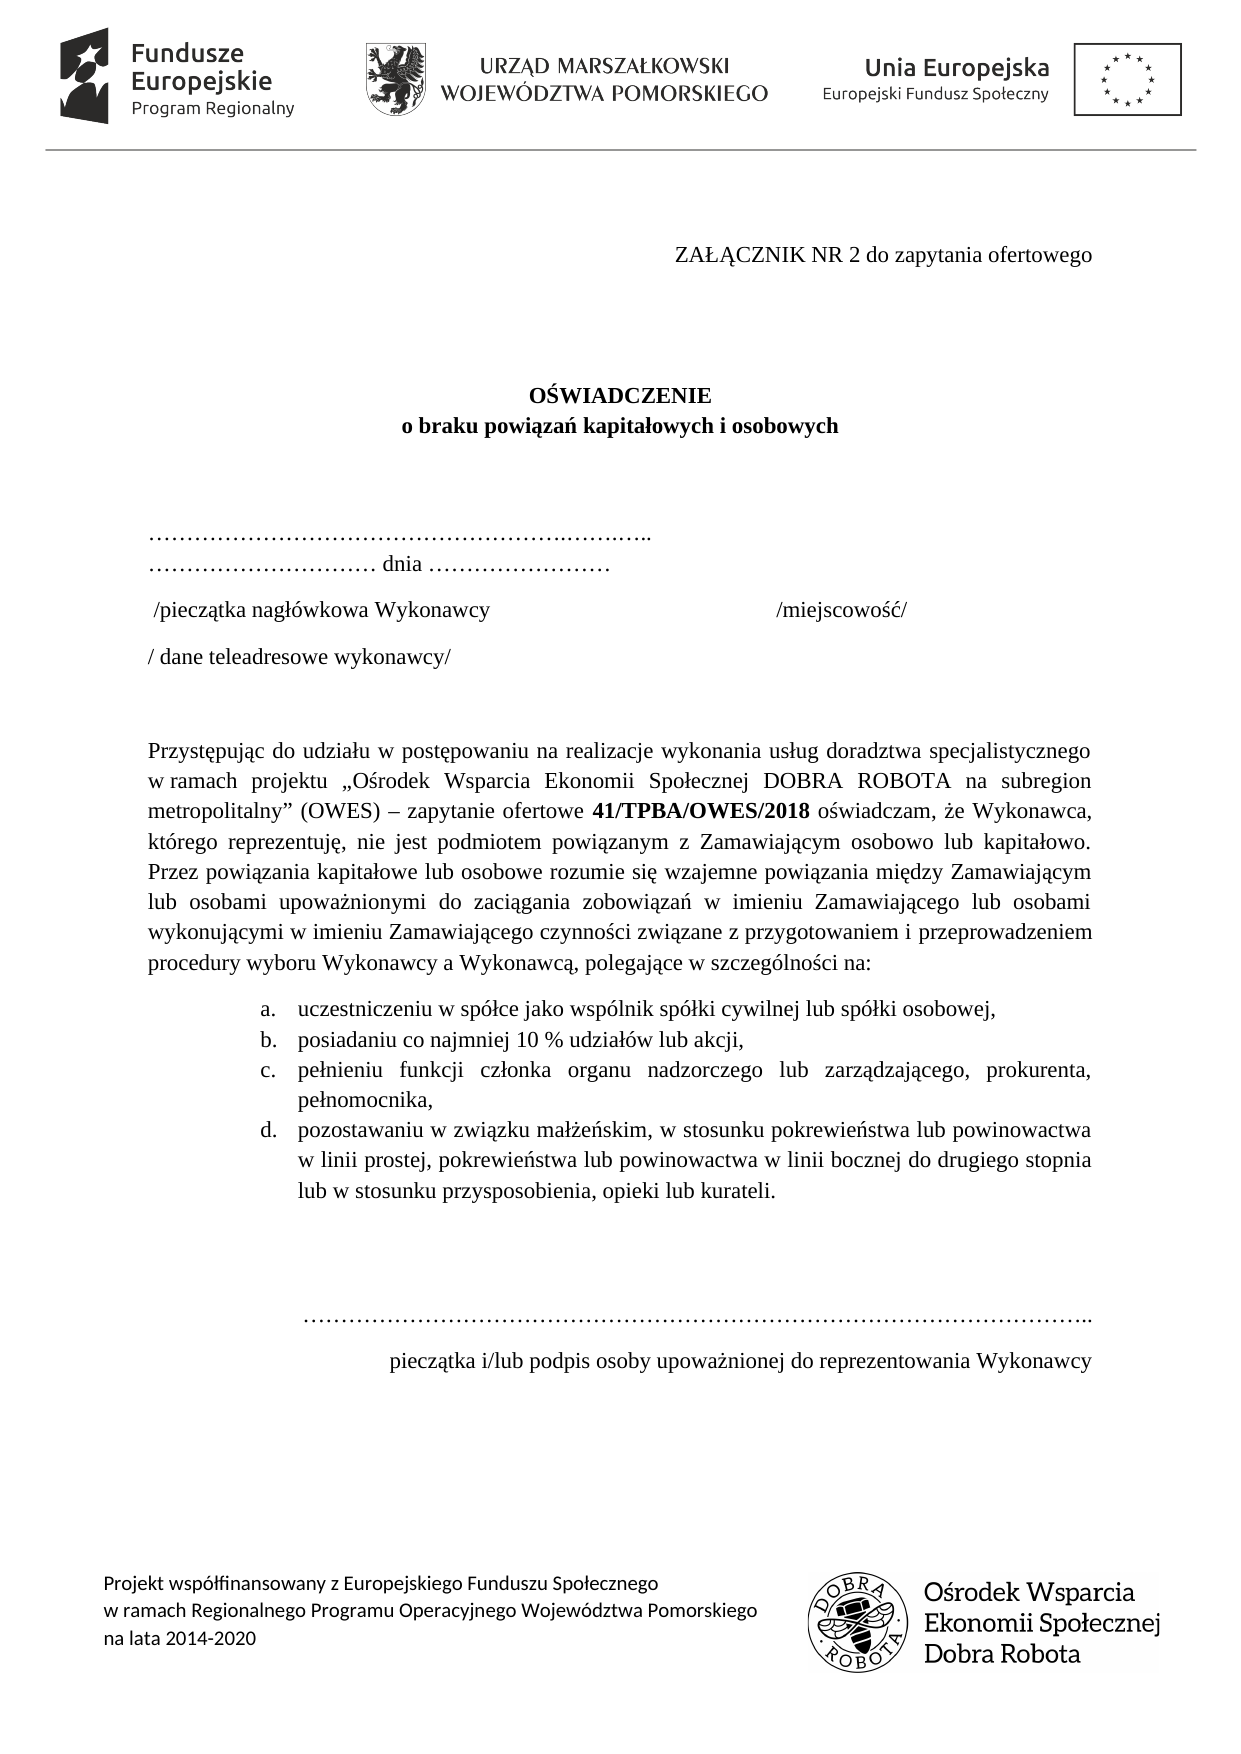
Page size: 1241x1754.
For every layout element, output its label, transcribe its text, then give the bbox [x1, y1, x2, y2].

text Przystępując do udziału w postępowaniu na realizacje wykonania usług doradztwa specjalistycznego w ramach projektu „Ośrodek Wsparcia Ekonomii Społecznej DOBRA ROBOTA na subregion metropolitalny” (OWES) – zapytanie ofertowe 41/TPBA/OWES/2018 oświadczam, że Wykonawca, którego reprezentuję, nie jest podmiotem powiązanym z Zamawiającym osobowo lub kapitałowo. Przez powiązania kapitałowe lub osobowe rozumie się wzajemne powiązania między Zamawiającym lub osobami upoważnionymi do zaciągania zobowiązań w imieniu Zamawiającego lub osobami wykonującymi w imieniu Zamawiającego czynności związane z przygotowaniem i przeprowadzeniem procedury wyboru Wykonawcy a Wykonawcą, polegające w szczególności na: [148, 737, 1093, 975]
picture [807, 1572, 1160, 1673]
text o braku powiązań kapitałowych i osobowych [148, 412, 1093, 438]
text ZAŁĄCZNIK NR 2 do zapytania ofertowego [148, 241, 1093, 268]
text pieczątka i/lub podpis osoby upoważnionej do reprezentowania Wykonawcy [223, 1348, 1093, 1374]
text OŚWIADCZENIE [148, 382, 1093, 408]
picture [45, 27, 1197, 151]
text /pieczątka nagłówkowa Wykonawcy /miejscowość/ [148, 597, 1093, 623]
list pełnieniu funkcji członka organu nadzorczego lub zarządzającego, prokurenta, pełnomocnika, [260, 1056, 1093, 1112]
list posiadaniu co najmniej 10 % udziałów lub akcji, [260, 1026, 1093, 1052]
text / dane teleadresowe wykonawcy/ [148, 643, 1093, 670]
list uczestniczeniu w spółce jako wspólnik spółki cywilnej lub spółki osobowej, [260, 996, 1093, 1022]
text ……………………………………………….…….….. ………………………… dnia …………………… [148, 519, 1093, 576]
list pozostawaniu w związku małżeńskim, w stosunku pokrewieństwa lub powinowactwa w linii prostej, pokrewieństwa lub powinowactwa w linii bocznej do drugiego stopnia lub w stosunku przysposobienia, opieki lub kurateli. [260, 1116, 1093, 1203]
text ………………………………………………………………………………………….. [148, 1301, 1093, 1327]
